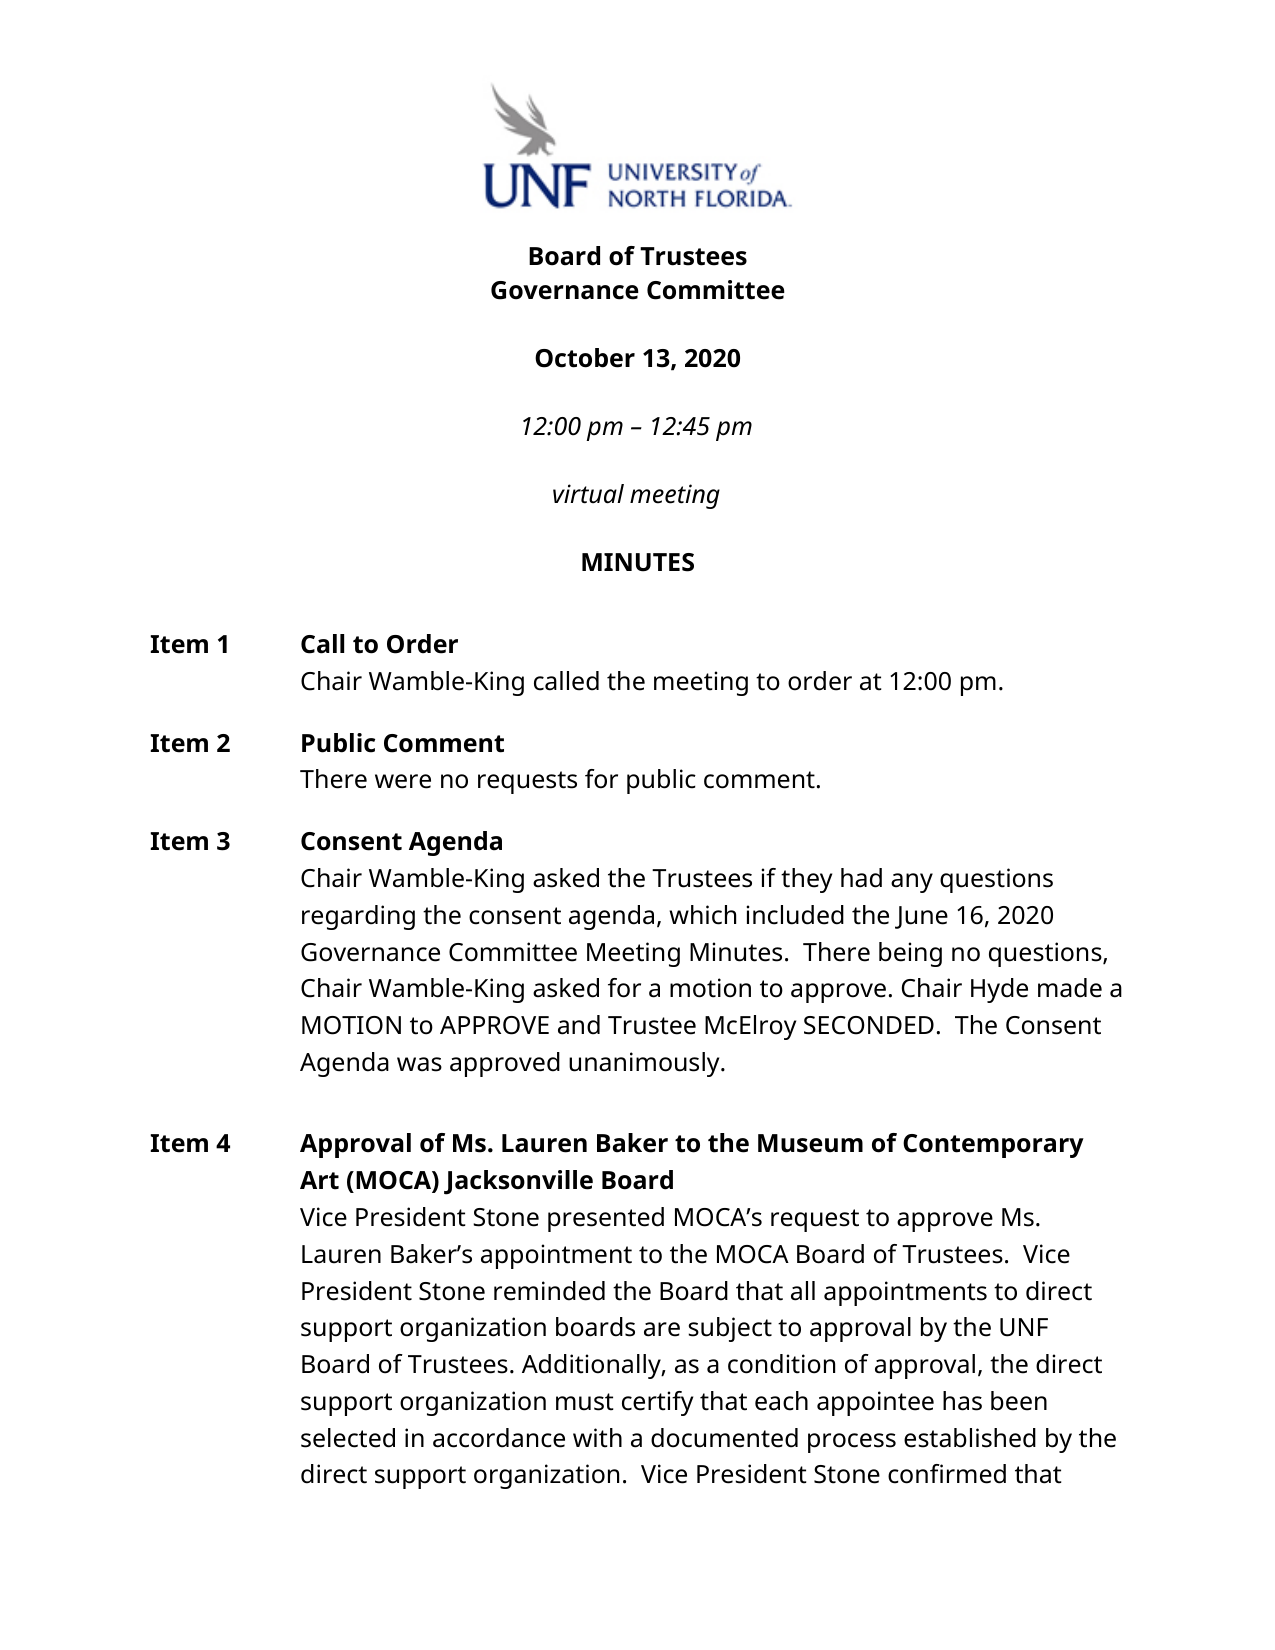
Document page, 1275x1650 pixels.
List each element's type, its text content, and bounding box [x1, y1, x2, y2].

subtitle Item 4 Approval of Ms. Lauren Baker to the Museum of Contemporary Art (MOCA) Jacksonville Board [150, 1126, 1125, 1197]
subtitle Item 1 Call to Order [150, 626, 1125, 660]
picture [468, 75, 807, 219]
text There were no requests for public comment. [300, 762, 1125, 796]
subtitle MINUTES [150, 545, 1125, 579]
text Chair Wamble-King asked the Trustees if they had any questions regarding the consent agenda, which included the June 16, 2020 Governance Committee Meeting Minutes. There being no questions, Chair Wamble-King asked for a motion to approve. Chair Hyde made a MOTION to APPROVE and Trustee McElroy SECONDED. The Consent Agenda was approved unanimously. [150, 861, 1125, 1079]
text Vice President Stone presented MOCA’s request to approve Ms. Lauren Baker’s appointment to the MOCA Board of Trustees. Vice President Stone reminded the Board that all appointments to direct support organization boards are subject to approval by the UNF Board of Trustees. Additionally, as a condition of approval, the direct support organization must certify that each appointee has been selected in accordance with a documented process established by the direct support organization. Vice President Stone confirmed that MOCA’s Executive Director, Caitlin Doherty, had provided written certification of compliance with this requirement, a copy of which is attached to the supporting materials for this agenda item. Vice President Stone noted that Ms. Baker holds a bachelor’s degree in Economics from Virginia Tech and has a professional background in banking. Ms. Baker also has a strong background in volunteer activities, including service the on the development committee for the Deleware Children’s Museum. Since relocating to Ponte Vedra, Ms. Baker has been very active as a volunteer in the local community. Vice President Stone relayed MOCA’s enthusiastic support of Ms. Baker’s service as a member of the MOCA Board. There being no questions, Chair Wamble-King asked for a motion to approve Ms. Baker’s appointment to the MOCA Board. Trustee White made a MOTION to APPROVE and Chair Hyde SECONDED. Ms. Baker’s appointment was approved unanimously. [150, 1200, 1125, 1491]
subtitle Item 3 Consent Agenda [150, 824, 1125, 858]
text Chair Wamble-King called the meeting to order at 12:00 pm. [300, 663, 1125, 697]
subtitle Item 2 Public Comment [150, 725, 1125, 759]
